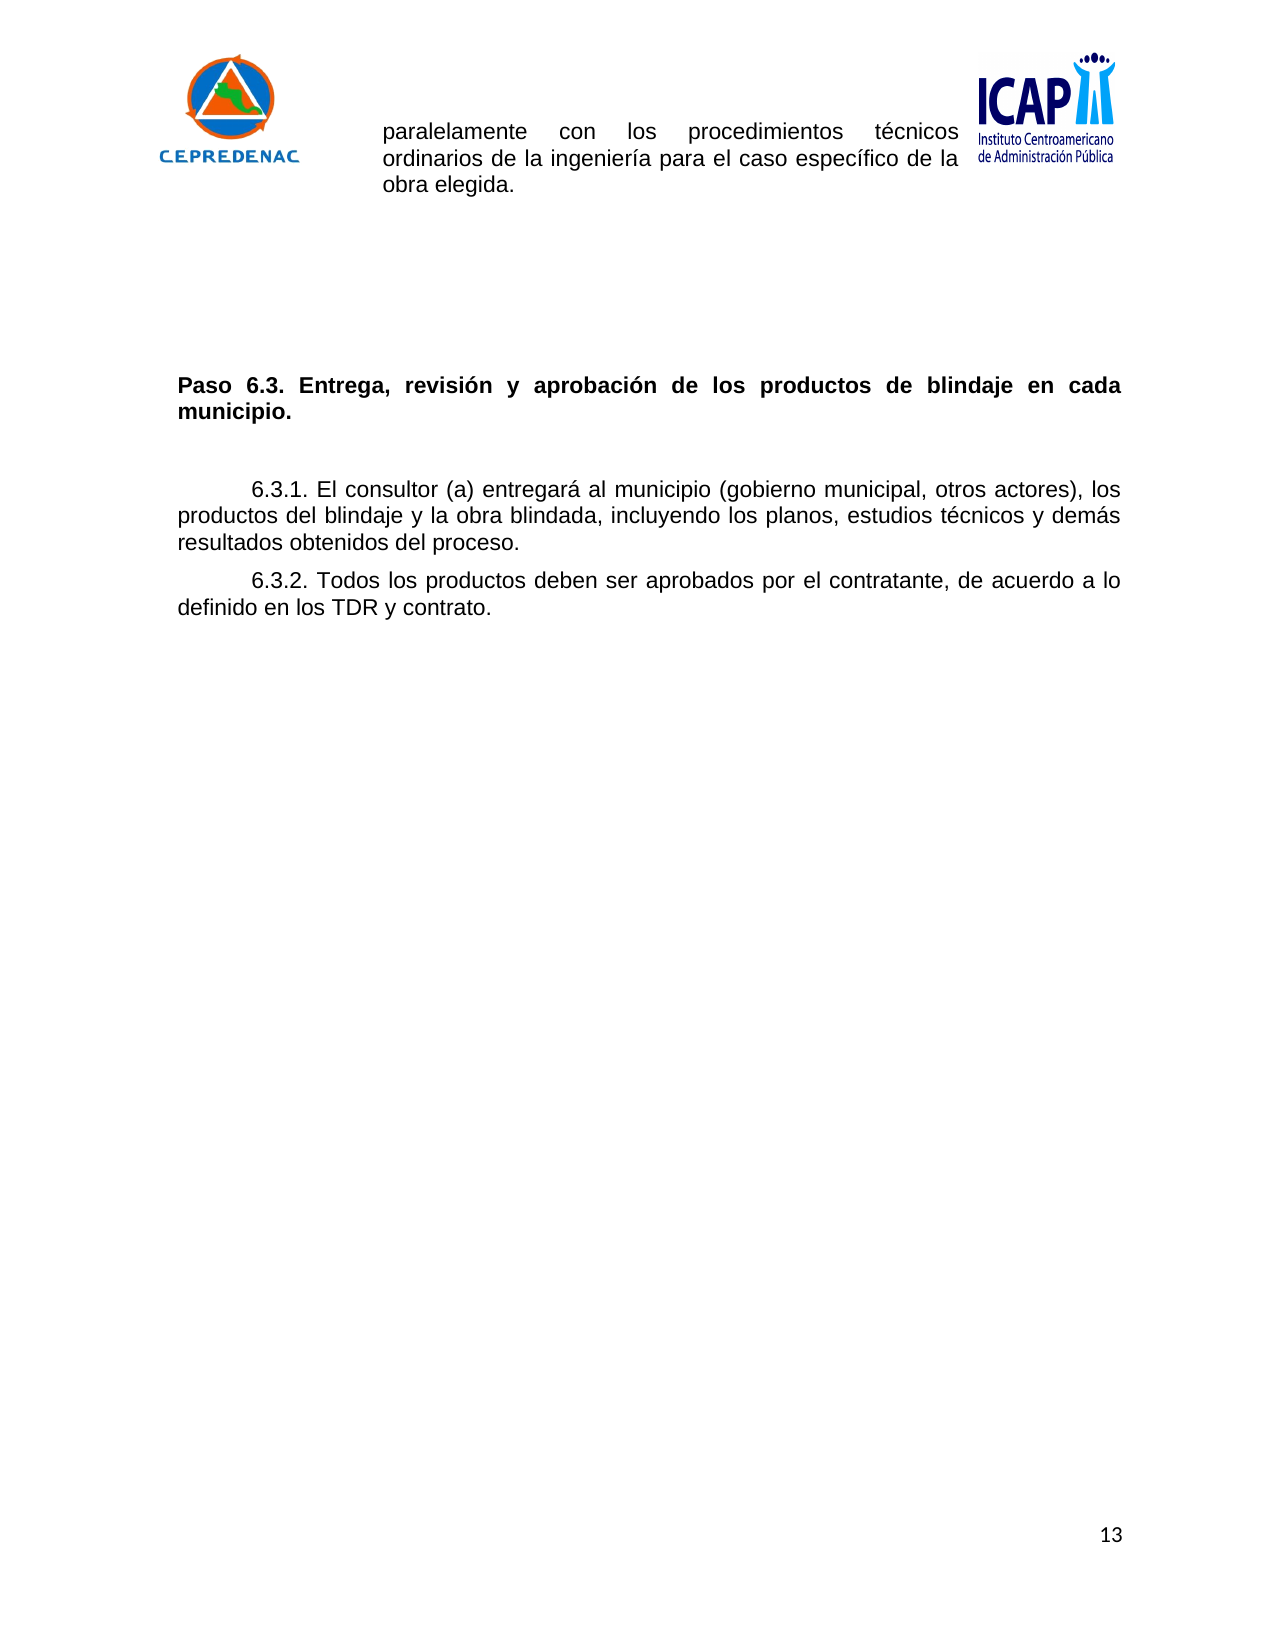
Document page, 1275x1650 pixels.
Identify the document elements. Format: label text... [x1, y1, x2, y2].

picture [1109, 67, 1116, 118]
text Paso 6.3. Entrega, revisión y aprobación de los productos de blindaje en cada municipio. [177, 372, 1122, 424]
picture [154, 43, 305, 185]
picture [978, 52, 1116, 118]
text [236, 118, 1122, 197]
text 6.3.2. Todos los productos deben ser aprobados por el contratante, de acuerdo a lo definido en los TDR y contrato. [177, 567, 1122, 620]
text 6.3.1. El consultor (a) entregará al municipio (gobierno municipal, otros actores), los productos del blindaje y la obra blindada, incluyendo los planos, estudios técnicos y demás resultados obtenidos del proceso. [177, 476, 1122, 555]
